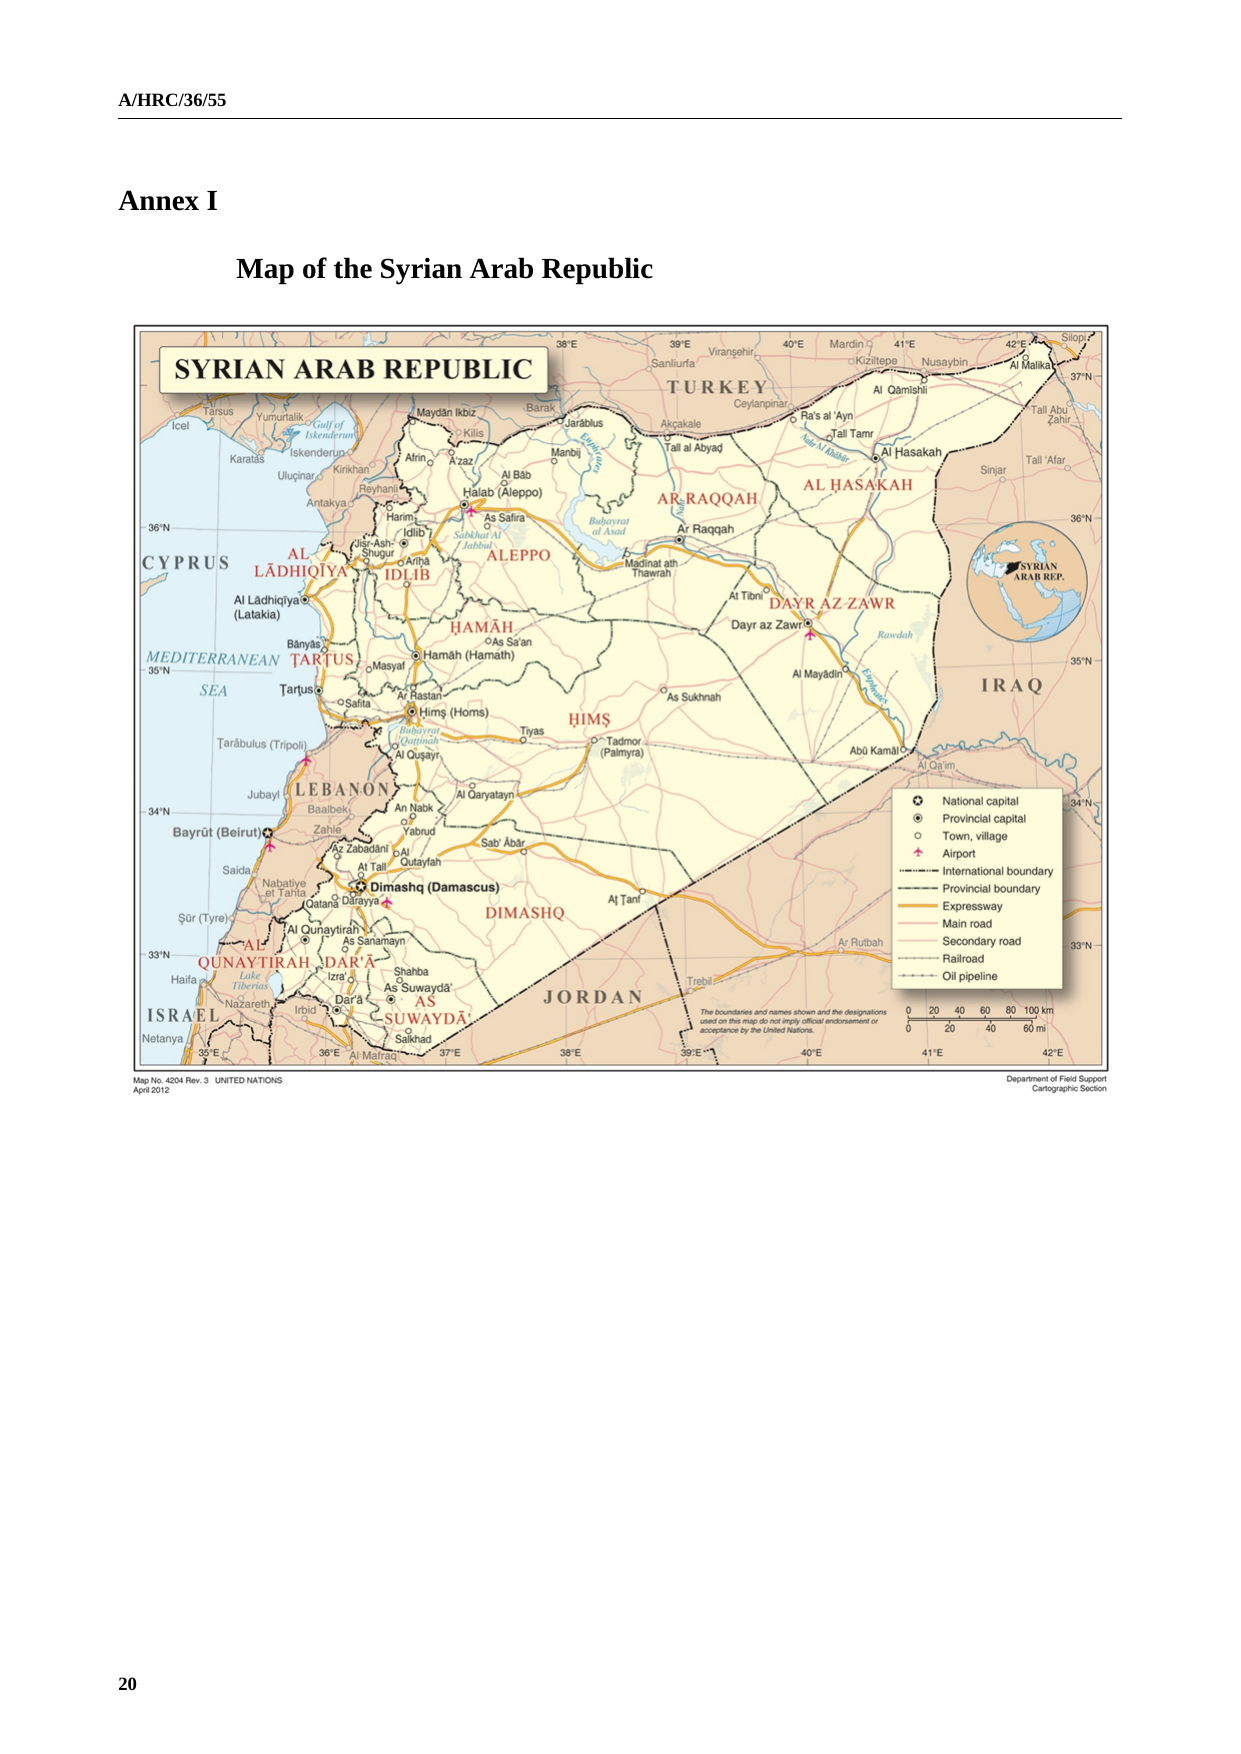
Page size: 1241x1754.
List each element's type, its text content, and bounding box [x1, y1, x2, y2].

picture [118, 310, 1123, 1104]
text Annex I [118, 185, 1004, 216]
text Map of the Syrian Arab Republic [118, 254, 1004, 285]
